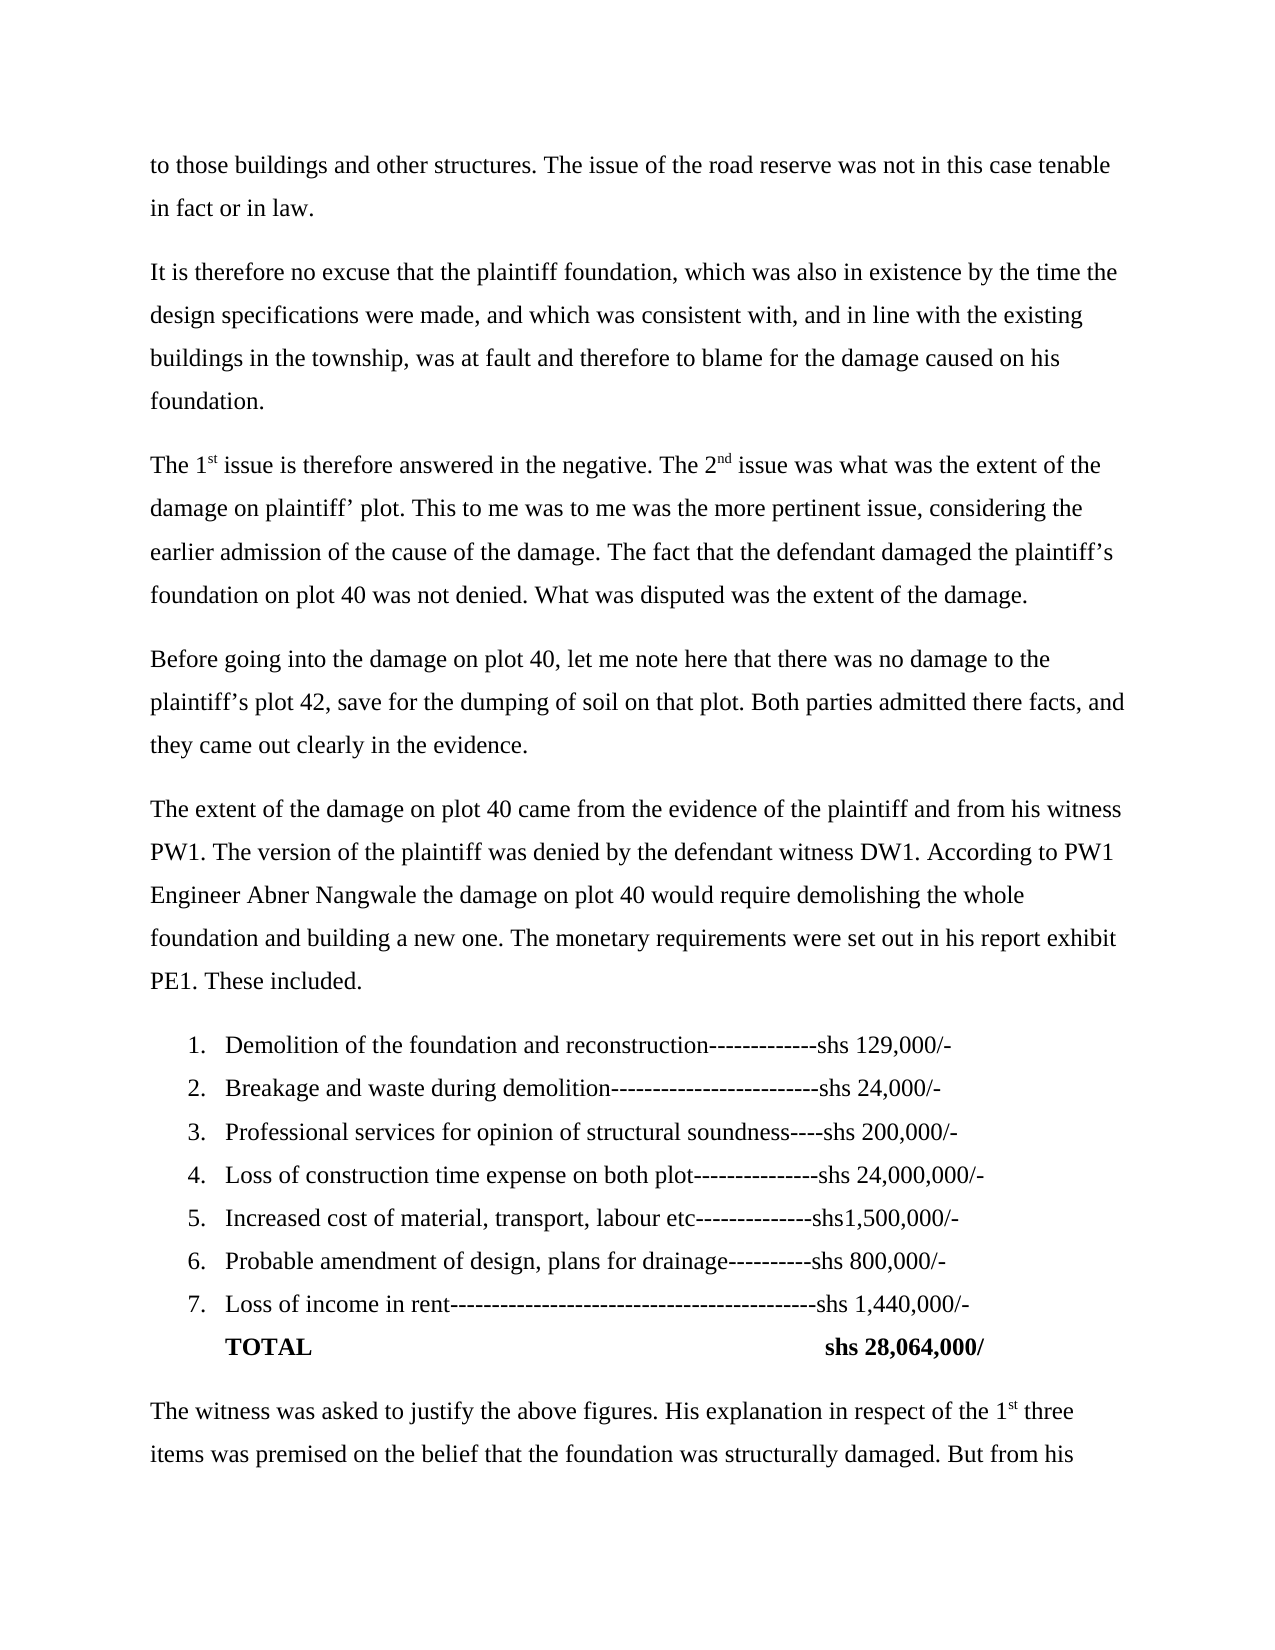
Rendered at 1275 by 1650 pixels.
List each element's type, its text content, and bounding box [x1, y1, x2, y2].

list Loss of income in rent--------------------------------------------shs 1,440,000/- [187, 1289, 1125, 1318]
text The extent of the damage on plot 40 came from the evidence of the plaintiff and from his witness PW1. The version of the plaintiff was denied by the defendant witness DW1. According to PW1 Engineer Abner Nangwale the damage on plot 40 would require demolishing the whole foundation and building a new one. The monetary requirements were set out in his report exhibit PE1. These included. [150, 794, 1125, 995]
list Increased cost of material, transport, labour etc--------------shs1,500,000/- [187, 1203, 1125, 1232]
list Loss of construction time expense on both plot---------------shs 24,000,000/- [187, 1160, 1125, 1188]
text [150, 1396, 1125, 1468]
text It is therefore no excuse that the plaintiff foundation, which was also in existence by the time the design specifications were made, and which was consistent with, and in line with the existing buildings in the township, was at fault and therefore to blame for the damage caused on his foundation. [150, 257, 1125, 415]
list TOTAL shs 28,064,000/ [225, 1332, 1125, 1361]
text The 1st issue is therefore answered in the negative. The 2nd issue was what was the extent of the damage on plaintiff’ plot. This to me was to me was the more pertinent issue, considering the earlier admission of the cause of the damage. The fact that the defendant damaged the plaintiff’s foundation on plot 40 was not denied. What was disputed was the extent of the damage. [150, 450, 1125, 608]
list Professional services for opinion of structural soundness----shs 200,000/- [187, 1117, 1125, 1145]
list Probable amendment of design, plans for drainage----------shs 800,000/- [187, 1246, 1125, 1275]
list Demolition of the foundation and reconstruction-------------shs 129,000/- [187, 1030, 1125, 1059]
list Breakage and waste during demolition-------------------------shs 24,000/- [187, 1073, 1125, 1102]
text Before going into the damage on plot 40, let me note here that there was no damage to the plaintiff’s plot 42, save for the dumping of soil on that plot. Both parties admitted there facts, and they came out clearly in the evidence. [150, 644, 1125, 759]
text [150, 150, 1125, 222]
